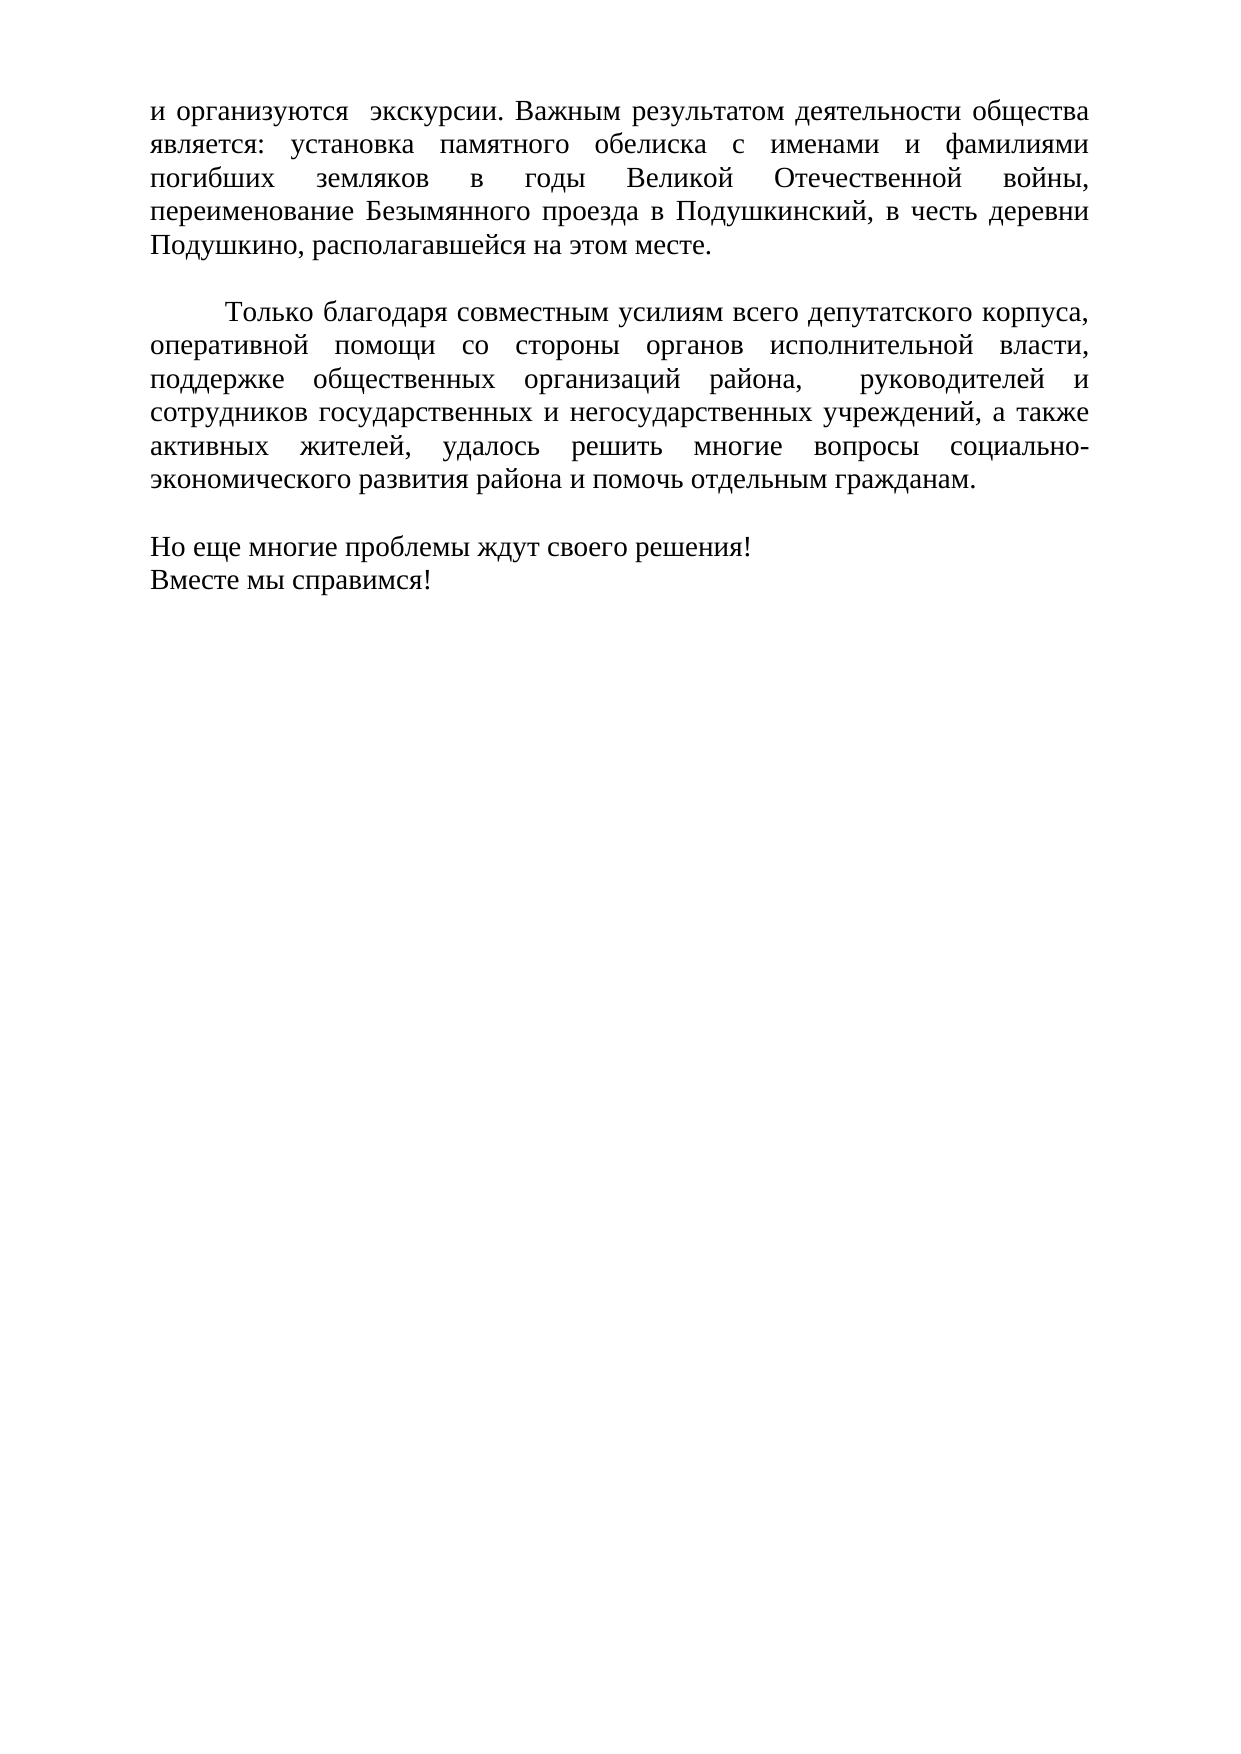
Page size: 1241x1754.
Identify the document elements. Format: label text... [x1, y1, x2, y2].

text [150, 93, 1090, 260]
text Вместе мы справимся! [150, 562, 1090, 596]
text Но еще многие проблемы ждут своего решения! [150, 529, 1090, 562]
text Только благодаря совместным усилиям всего депутатского корпуса, оперативной помощи со стороны органов исполнительной власти, поддержке общественных организаций района, руководителей и сотрудников государственных и негосударственных учреждений, а также активных жителей, удалось решить многие вопросы социально-экономического развития района и помочь отдельным гражданам. [150, 294, 1090, 495]
